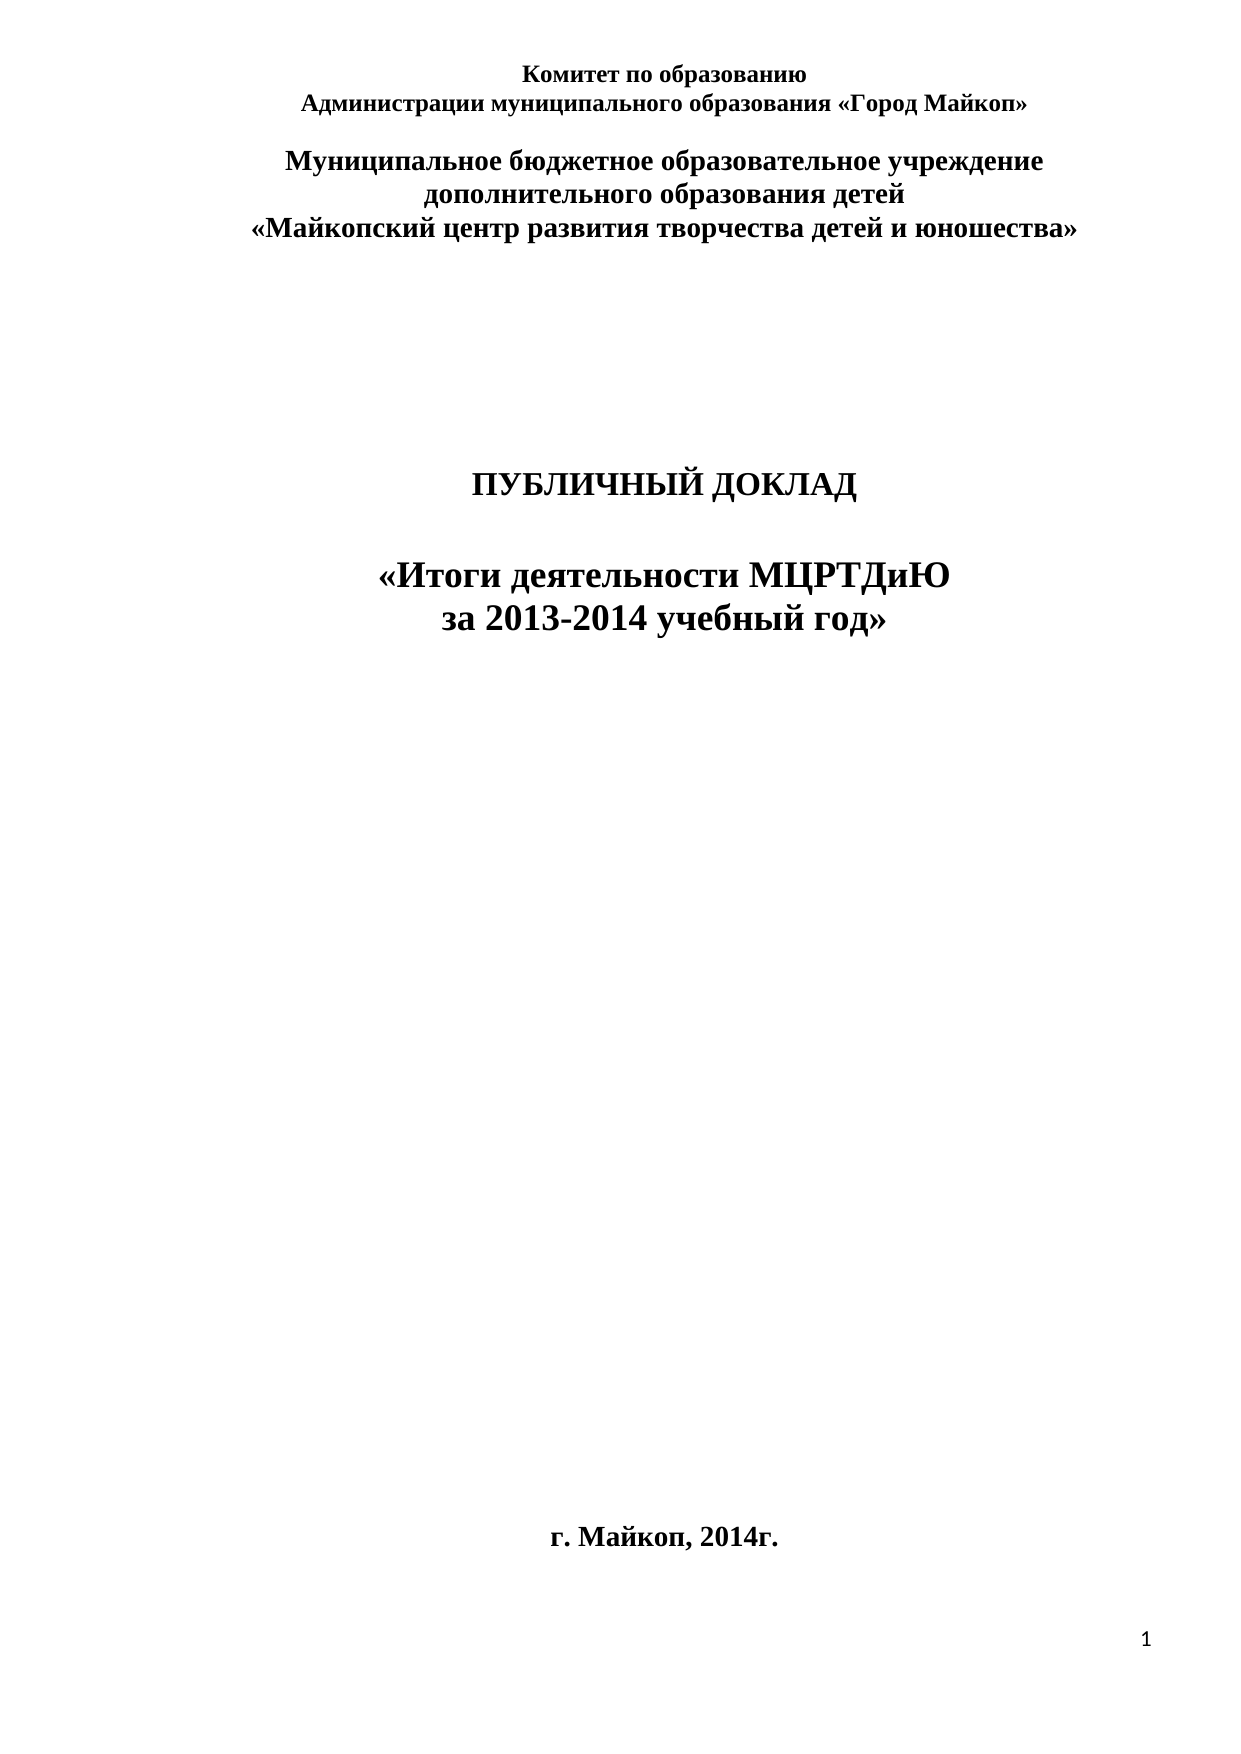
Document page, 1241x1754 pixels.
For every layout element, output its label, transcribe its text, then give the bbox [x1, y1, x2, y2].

text ПУБЛИЧНЫЙ ДОКЛАД [177, 464, 1152, 502]
text Муниципальное бюджетное образовательное учреждение [177, 143, 1152, 176]
text дополнительного образования детей [177, 176, 1152, 210]
text Комитет по образованию [177, 59, 1152, 88]
text «Майкопский центр развития творчества детей и юношества» [177, 210, 1152, 243]
text «Итоги деятельности МЦРТДиЮ [177, 552, 1152, 595]
text г. Майкоп, 2014г. [177, 1519, 1152, 1553]
text за 2013-2014 учебный год» [177, 595, 1152, 638]
text Администрации муниципального образования «Город Майкоп» [177, 88, 1152, 117]
